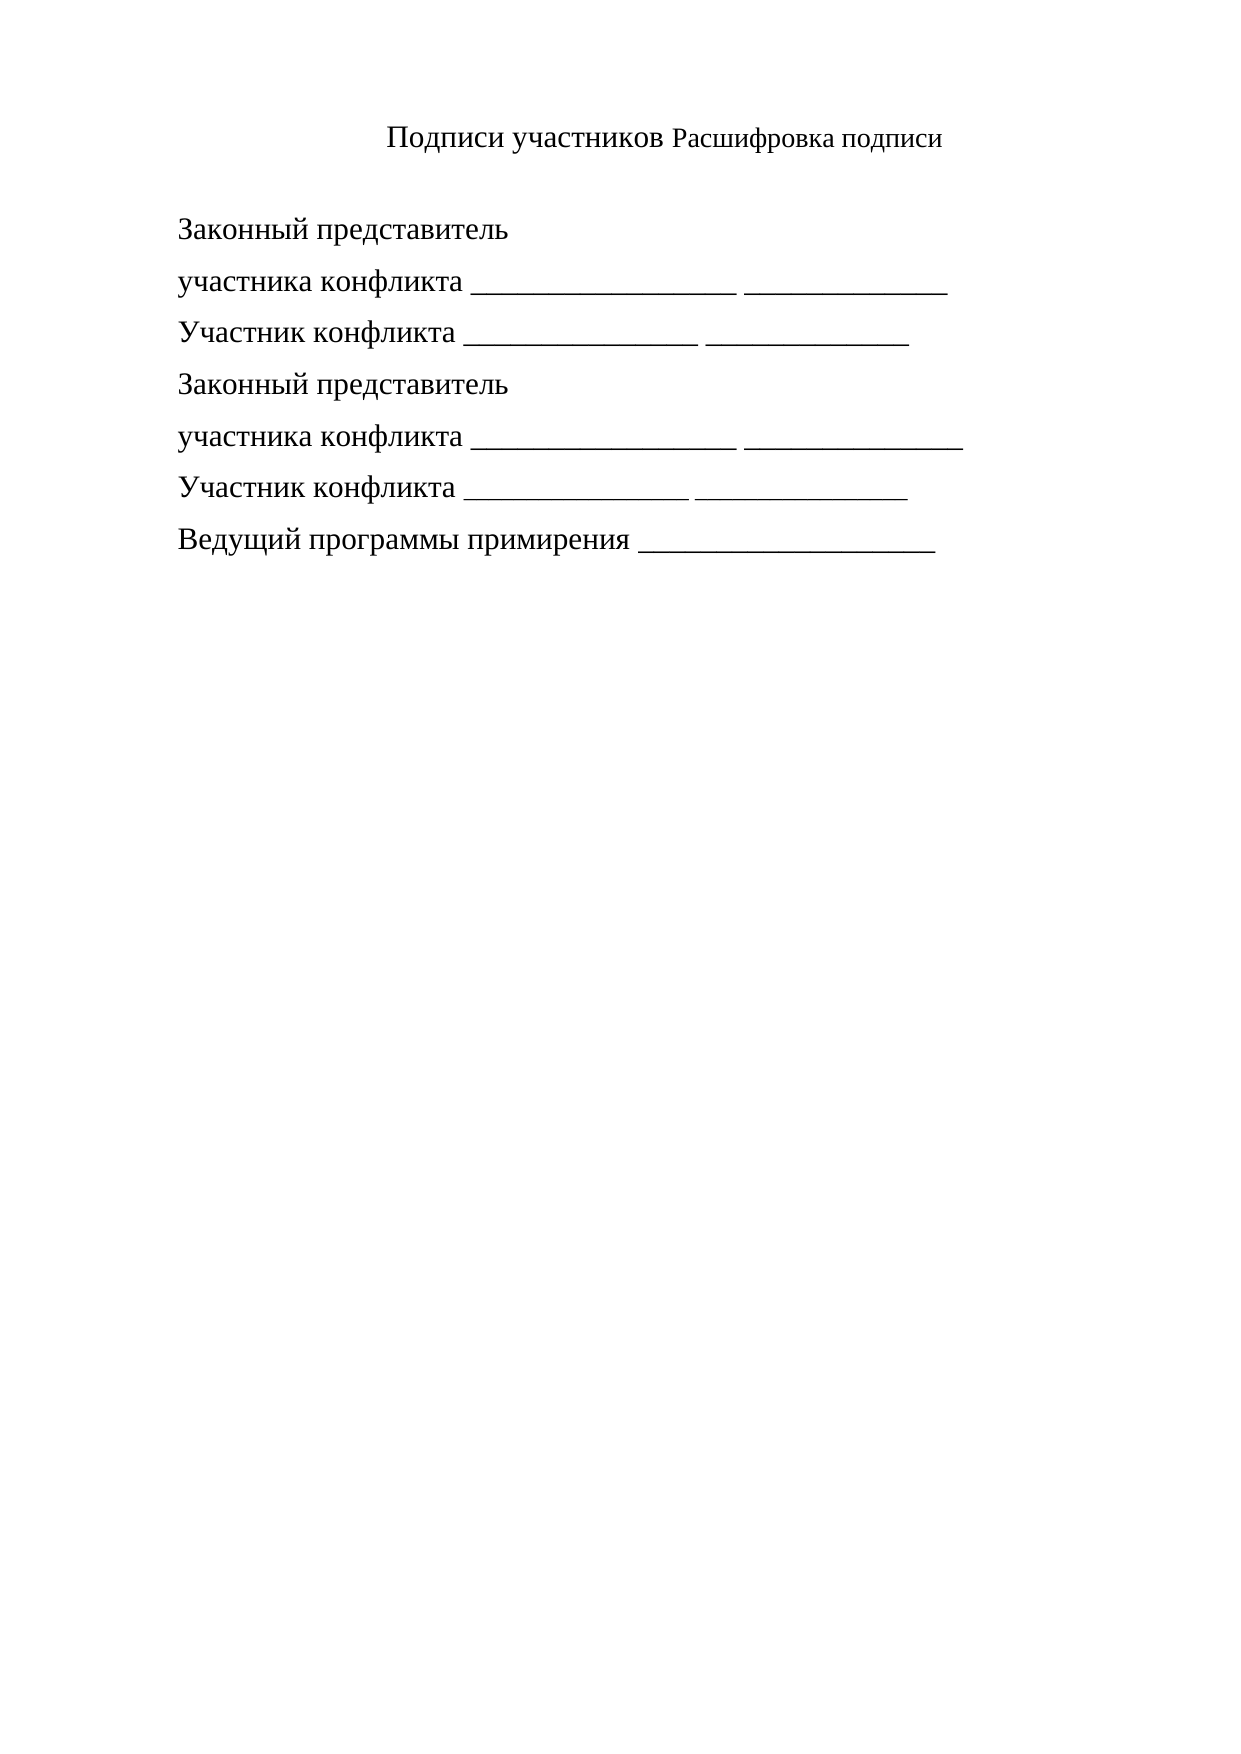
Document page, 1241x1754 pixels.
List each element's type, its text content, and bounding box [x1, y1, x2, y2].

text Подписи участников Расшифровка подписи [177, 118, 1152, 154]
text участника конфликта _________________ _____________ [177, 262, 1152, 298]
text Участник конфликта __________________ _________________ [177, 468, 1152, 504]
text Законный представитель [177, 365, 1152, 401]
text участника конфликта _________________ ______________ [177, 417, 1152, 453]
text Ведущий программы примирения ___________________ [177, 520, 1152, 556]
text Участник конфликта _______________ _____________ [177, 314, 1152, 349]
text Законный представитель [177, 211, 1152, 246]
